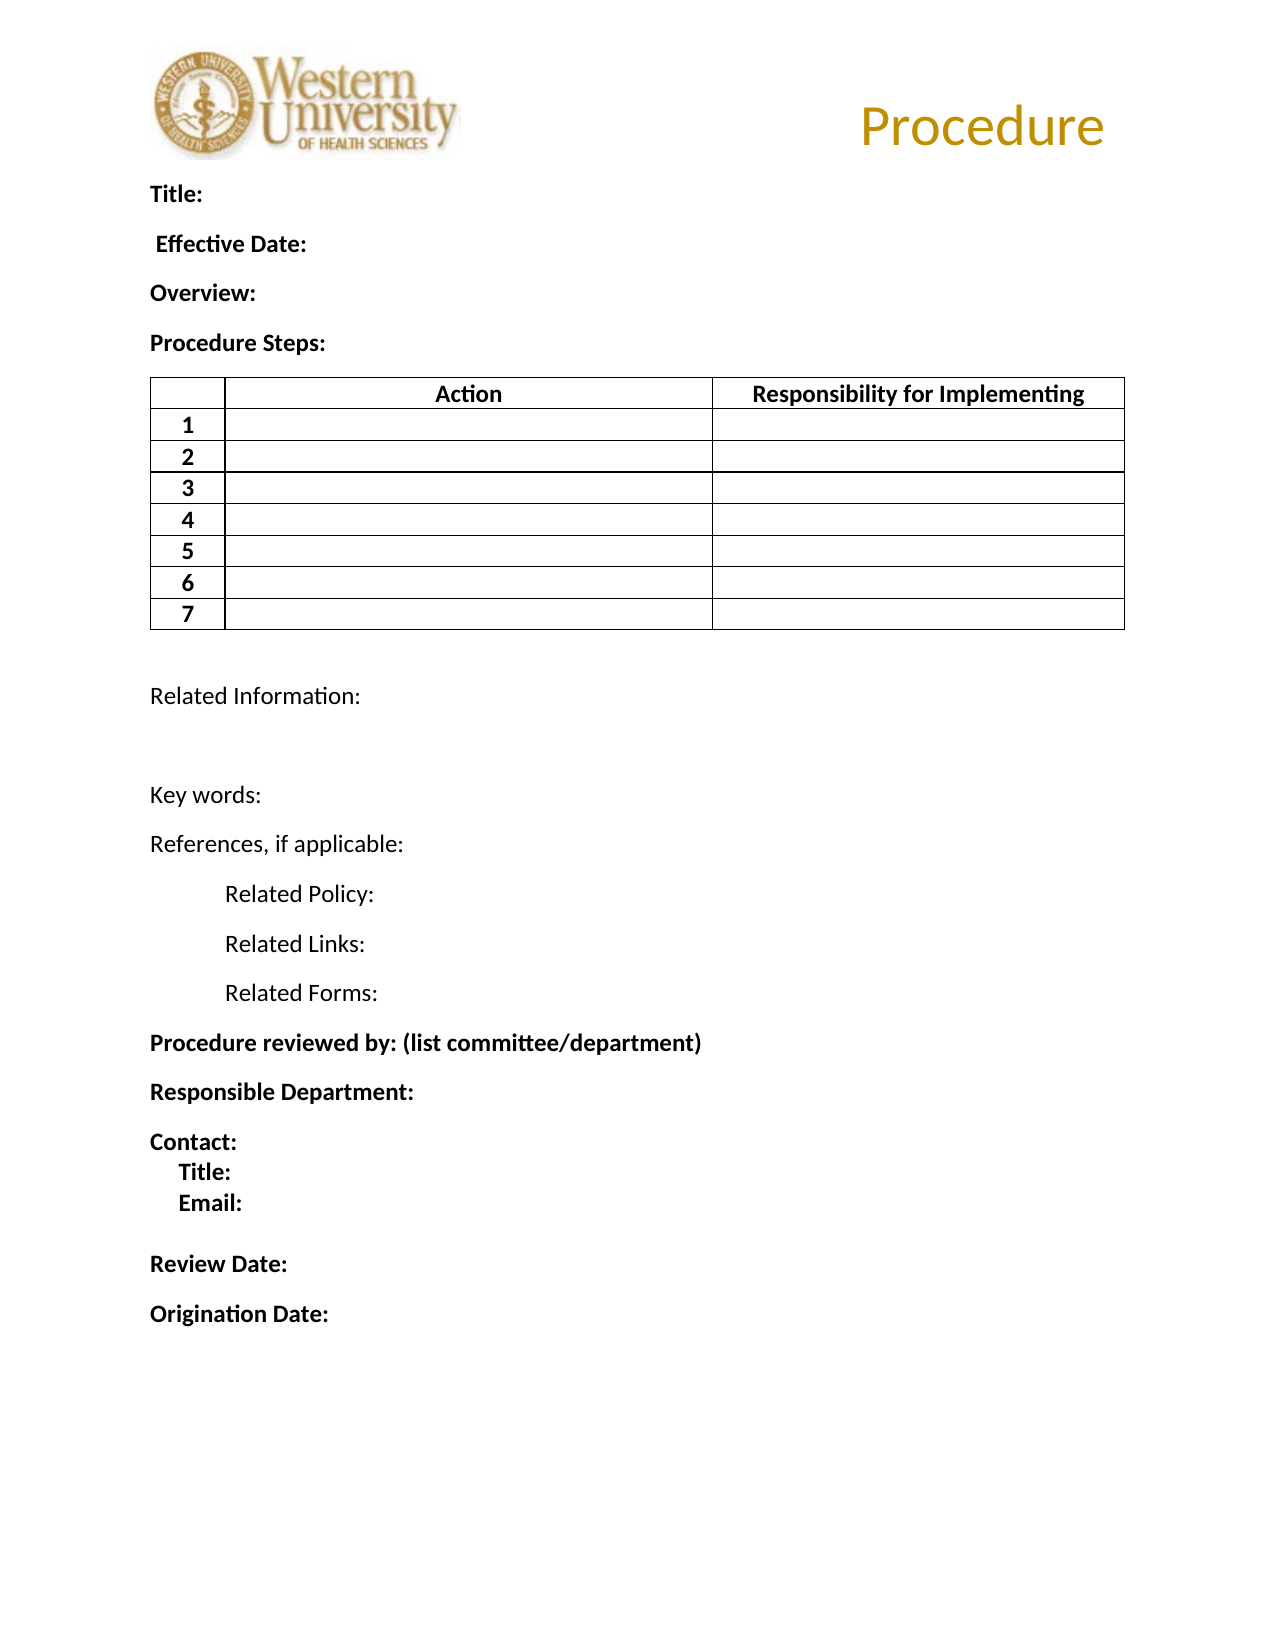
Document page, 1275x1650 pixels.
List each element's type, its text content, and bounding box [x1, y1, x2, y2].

table_header Action [226, 378, 712, 408]
table_cell [713, 599, 1124, 629]
table_cell [226, 441, 712, 471]
table_cell 7 [151, 599, 224, 629]
table_cell [713, 536, 1124, 566]
table_cell 3 [151, 473, 224, 503]
text Contact: [150, 1126, 1125, 1157]
table_cell [713, 567, 1124, 598]
text Responsible Department: [150, 1076, 1125, 1107]
text Review Date: [150, 1248, 1125, 1279]
text Related Forms: [150, 977, 1125, 1008]
table_cell [226, 504, 712, 534]
table_header [151, 378, 224, 408]
text Overview: [150, 277, 1125, 308]
text Procedure reviewed by: (list committee/department) [150, 1027, 1125, 1057]
text Email: [150, 1187, 1125, 1218]
table_cell [713, 441, 1124, 471]
table_cell [713, 504, 1124, 534]
table_cell 6 [151, 567, 224, 598]
table_cell 5 [151, 536, 224, 566]
table_cell [226, 536, 712, 566]
text Key words: [150, 779, 1125, 809]
table_cell [226, 567, 712, 598]
table_cell [713, 409, 1124, 440]
text Related Links: [150, 928, 1125, 958]
text Effective Date: [150, 228, 1125, 258]
table_cell [226, 473, 712, 503]
text References, if applicable: [150, 828, 1125, 859]
text Related Information: [150, 680, 1125, 710]
text Procedure Steps: [150, 327, 1125, 358]
table_cell [226, 599, 712, 629]
table_cell 1 [151, 409, 224, 440]
text Origination Date: [150, 1298, 1125, 1328]
table_cell 2 [151, 441, 224, 471]
picture [150, 46, 461, 160]
table_cell [226, 409, 712, 440]
table_header Responsibility for Implementing [713, 378, 1124, 408]
text Title: [150, 178, 1125, 209]
table_cell [713, 473, 1124, 503]
text Related Policy: [150, 878, 1125, 909]
text Title: [150, 1157, 1125, 1187]
table_cell 4 [151, 504, 224, 534]
